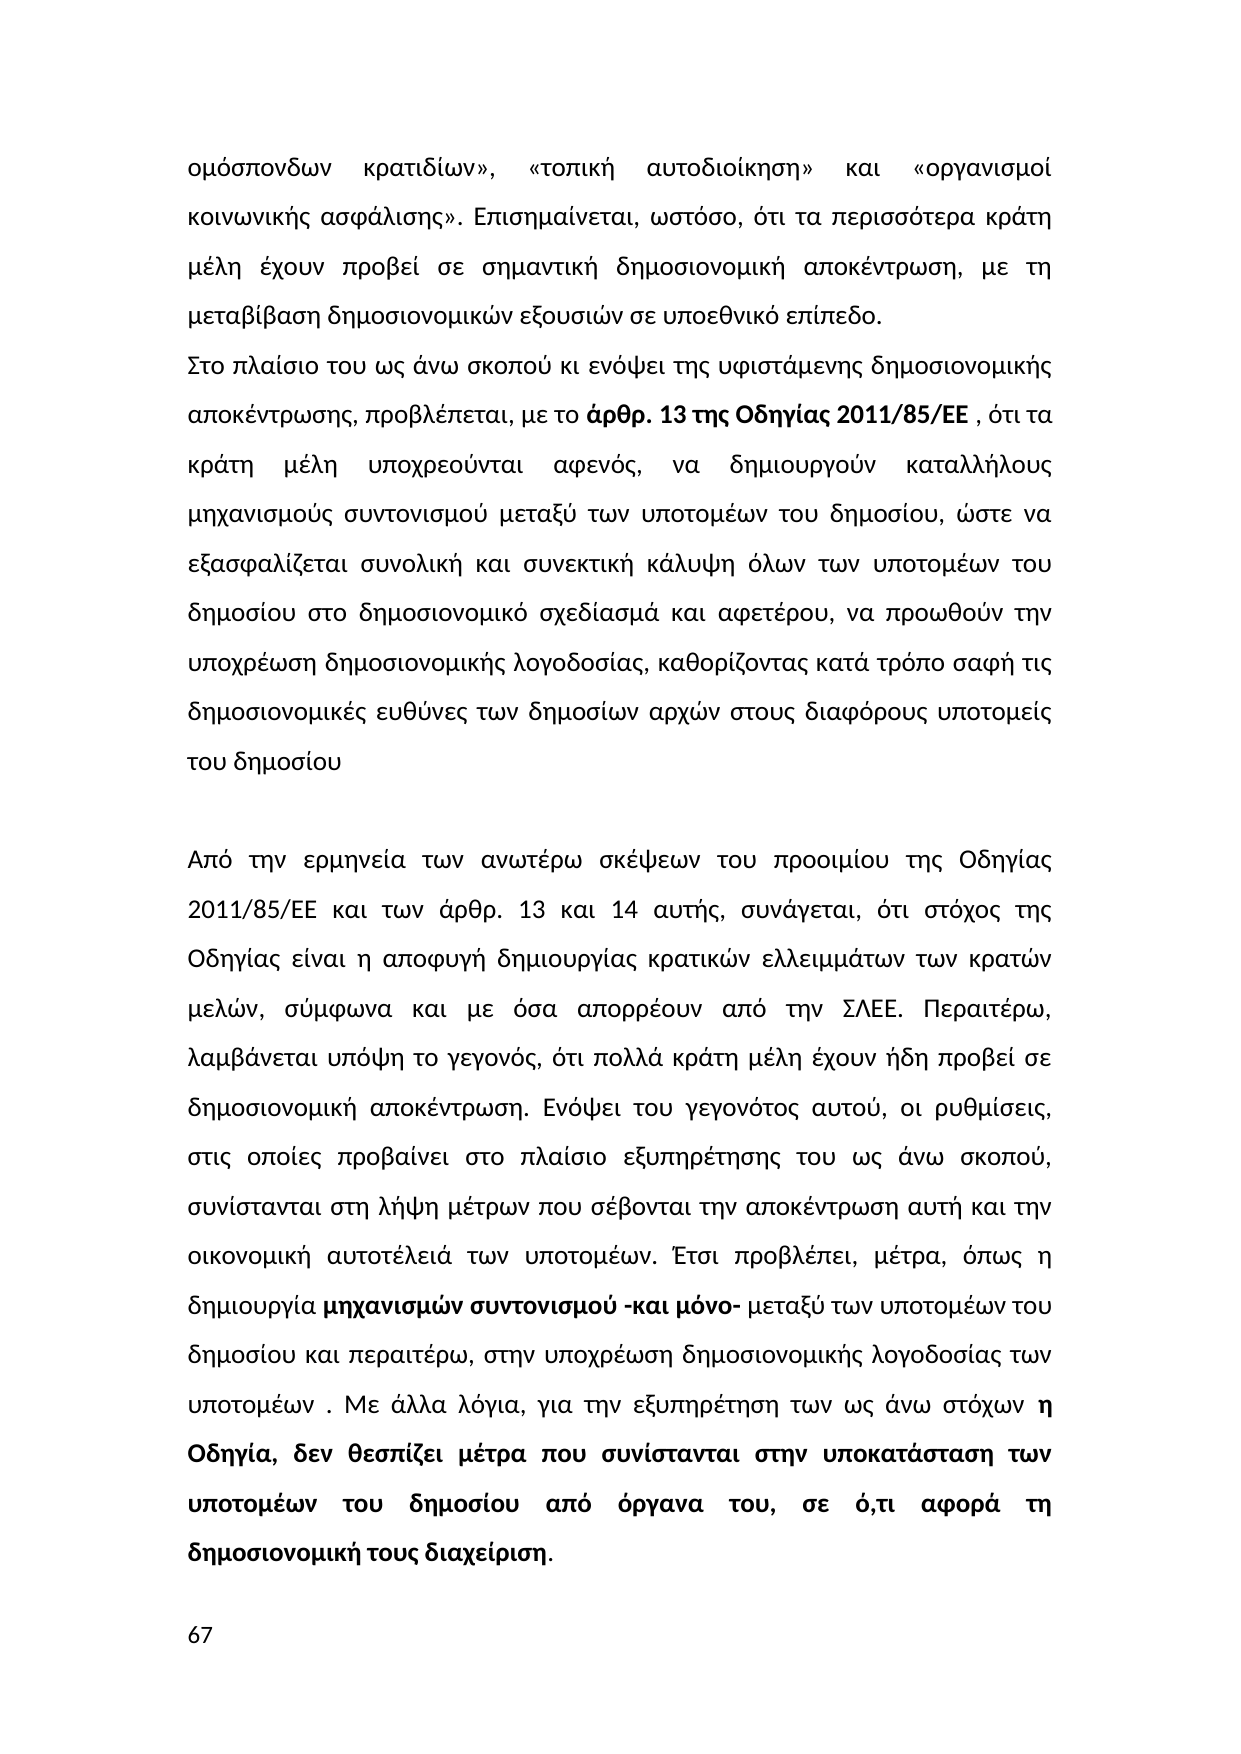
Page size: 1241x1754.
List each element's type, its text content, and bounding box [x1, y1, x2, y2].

text Από την ερμηνεία των ανωτέρω σκέψεων του προοιμίου της Οδηγίας 2011/85/ΕΕ και των άρθρ. 13 και 14 αυτής, συνάγεται, ότι στόχος της Οδηγίας είναι η αποφυγή δημιουργίας κρατικών ελλειμμάτων των κρατών μελών, σύμφωνα και με όσα απορρέουν από την ΣΛΕΕ. Περαιτέρω, λαμβάνεται υπόψη το γεγονός, ότι πολλά κράτη μέλη έχουν ήδη προβεί σε δημοσιονομική αποκέντρωση. Ενόψει του γεγονότος αυτού, οι ρυθμίσεις, στις οποίες προβαίνει στο πλαίσιο εξυπηρέτησης του ως άνω σκοπού, συνίστανται στη λήψη μέτρων που σέβονται την αποκέντρωση αυτή και την οικονομική αυτοτέλειά των υποτομέων. Έτσι προβλέπει, μέτρα, όπως η δημιουργία μηχανισμών συντονισμού -και μόνο- μεταξύ των υποτομέων του δημοσίου και περαιτέρω, στην υποχρέωση δημοσιονομικής λογοδοσίας των υποτομέων . Με άλλα λόγια, για την εξυπηρέτηση των ως άνω στόχων η Οδηγία, δεν θεσπίζει μέτρα που συνίστανται στην υποκατάσταση των υποτομέων του δημοσίου από όργανα του, σε ό,τι αφορά τη δημοσιονομική τους διαχείριση. [187, 843, 1053, 1568]
text Στο πλαίσιο του ως άνω σκοπού κι ενόψει της υφιστάμενης δημοσιονομικής αποκέντρωσης, προβλέπεται, με το άρθρ. 13 της Οδηγίας 2011/85/ΕΕ , ότι τα κράτη μέλη υποχρεούνται αφενός, να δημιουργούν καταλλήλους μηχανισμούς συντονισμού μεταξύ των υποτομέων του δημοσίου, ώστε να εξασφαλίζεται συνολική και συνεκτική κάλυψη όλων των υποτομέων του δημοσίου στο δημοσιονομικό σχεδίασμά και αφετέρου, να προωθούν την υποχρέωση δημοσιονομικής λογοδοσίας, καθορίζοντας κατά τρόπο σαφή τις δημοσιονομικές ευθύνες των δημοσίων αρχών στους διαφόρους υποτομείς του δημοσίου [187, 348, 1053, 777]
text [187, 150, 1053, 331]
